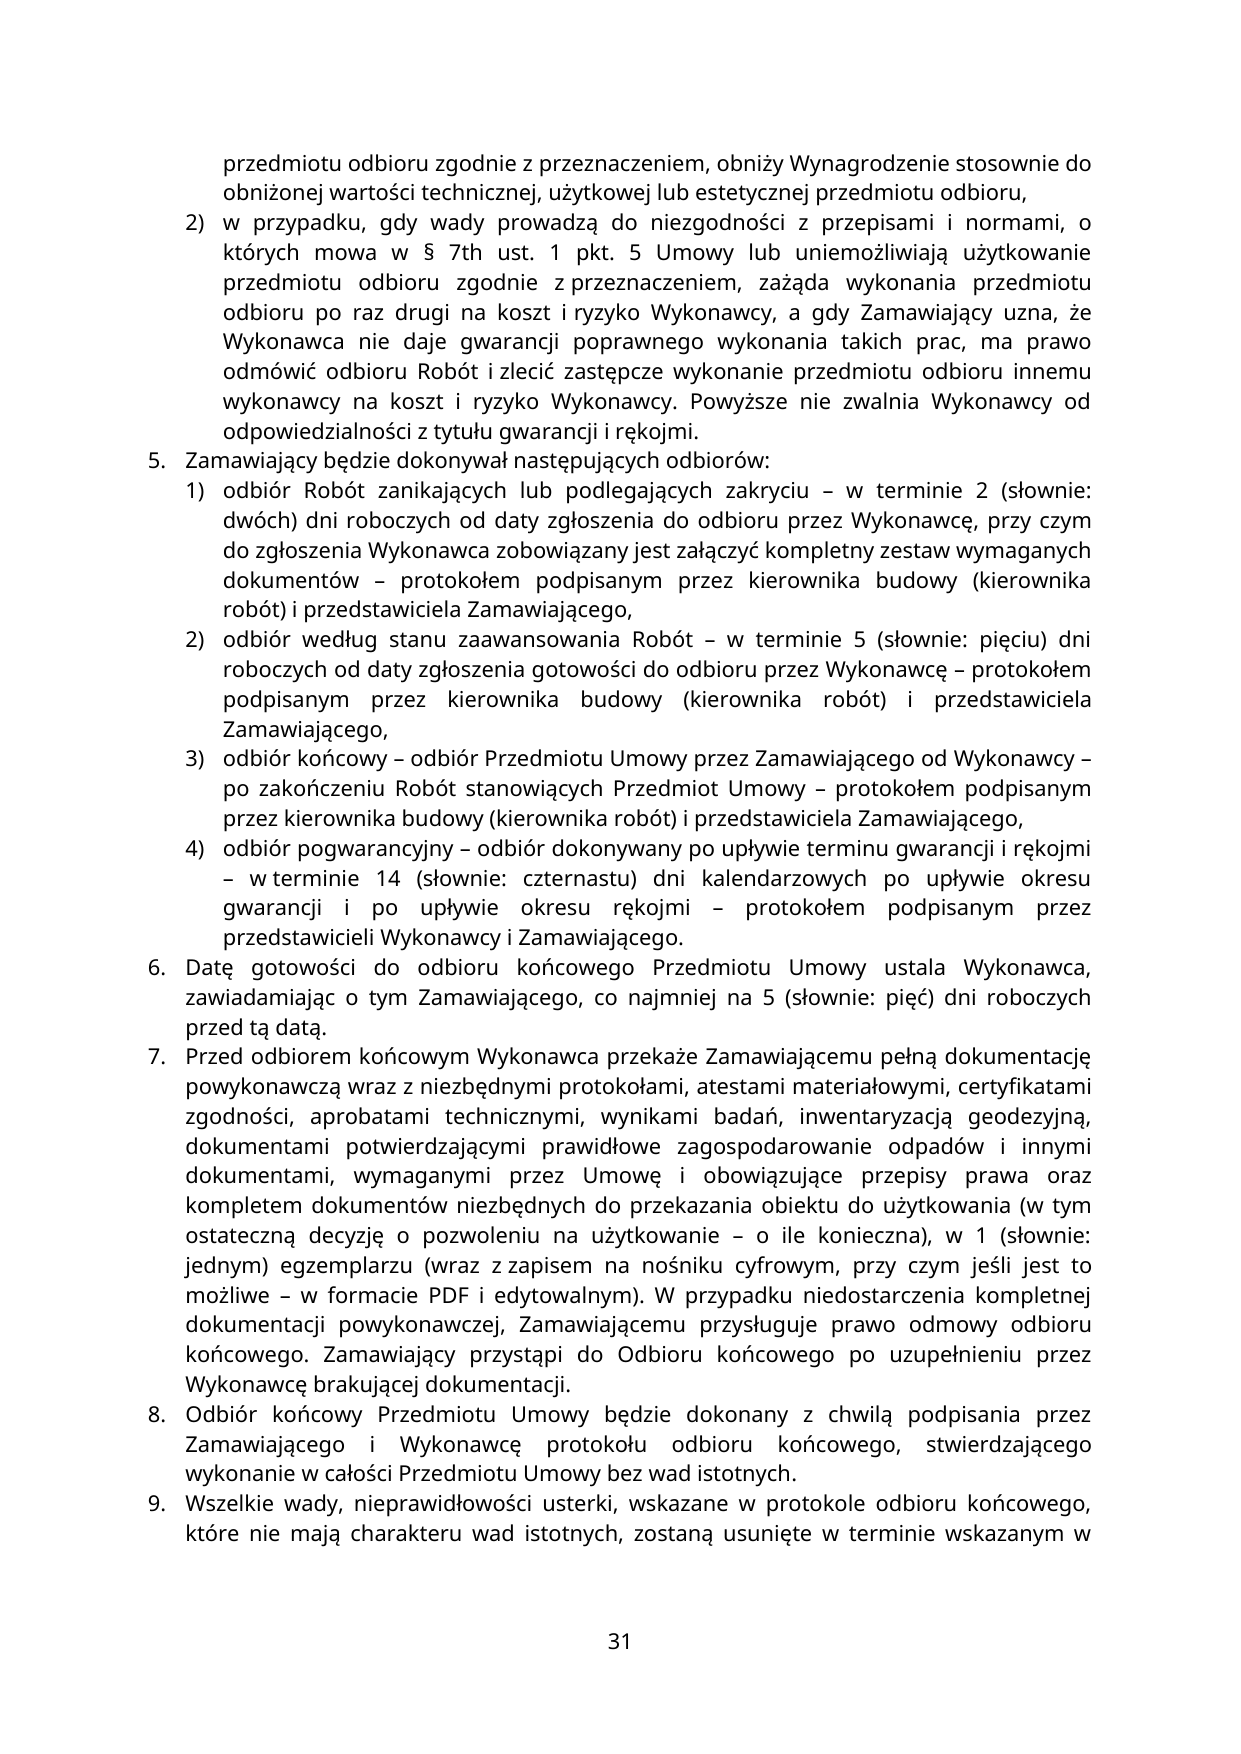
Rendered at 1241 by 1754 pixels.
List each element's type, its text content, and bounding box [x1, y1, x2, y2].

list odbiór Robót zanikających lub podlegających zakryciu – w terminie 2 (słownie: dwóch) dni roboczych od daty zgłoszenia do odbioru przez Wykonawcę, przy czym do zgłoszenia Wykonawca zobowiązany jest załączyć kompletny zestaw wymaganych dokumentów – protokołem podpisanym przez kierownika budowy (kierownika robót) i przedstawiciela Zamawiającego, [185, 475, 1093, 624]
list Odbiór końcowy Przedmiotu Umowy będzie dokonany z chwilą podpisania przez Zamawiającego i Wykonawcę protokołu odbioru końcowego, stwierdzającego wykonanie w całości Przedmiotu Umowy bez wad istotnych. [148, 1399, 1093, 1488]
list odbiór według stanu zaawansowania Robót – w terminie 5 (słownie: pięciu) dni roboczych od daty zgłoszenia gotowości do odbioru przez Wykonawcę – protokołem podpisanym przez kierownika budowy (kierownika robót) i przedstawiciela Zamawiającego, [185, 624, 1093, 743]
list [148, 1488, 1093, 1548]
list odbiór pogwarancyjny – odbiór dokonywany po upływie terminu gwarancji i rękojmi – w terminie 14 (słownie: czternastu) dni kalendarzowych po upływie okresu gwarancji i po upływie okresu rękojmi – protokołem podpisanym przez przedstawicieli Wykonawcy i Zamawiającego. [185, 833, 1093, 952]
list w przypadku, gdy wady prowadzą do niezgodności z przepisami i normami, o których mowa w § 7 ust. 1 pkt. 5 Umowy lub uniemożliwiają użytkowanie przedmiotu odbioru zgodnie z przeznaczeniem, zażąda wykonania przedmiotu odbioru po raz drugi na koszt i ryzyko Wykonawcy, a gdy Zamawiający uzna, że Wykonawca nie daje gwarancji poprawnego wykonania takich prac, ma prawo odmówić odbioru Robót i zlecić zastępcze wykonanie przedmiotu odbioru innemu wykonawcy na koszt i ryzyko Wykonawcy. Powyższe nie zwalnia Wykonawcy od odpowiedzialności z tytułu gwarancji i rękojmi. [185, 207, 1093, 446]
list Zamawiający będzie dokonywał następujących odbiorów: [148, 446, 1093, 475]
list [185, 148, 1093, 207]
list odbiór końcowy – odbiór Przedmiotu Umowy przez Zamawiającego od Wykonawcy – po zakończeniu Robót stanowiących Przedmiot Umowy – protokołem podpisanym przez kierownika budowy (kierownika robót) i przedstawiciela Zamawiającego, [185, 743, 1093, 833]
list Datę gotowości do odbioru końcowego Przedmiotu Umowy ustala Wykonawca, zawiadamiając o tym Zamawiającego, co najmniej na 5 (słownie: pięć) dni roboczych przed tą datą. [148, 952, 1093, 1041]
list Przed odbiorem końcowym Wykonawca przekaże Zamawiającemu pełną dokumentację powykonawczą wraz z niezbędnymi protokołami, atestami materiałowymi, certyfikatami zgodności, aprobatami technicznymi, wynikami badań, inwentaryzacją geodezyjną, dokumentami potwierdzającymi prawidłowe zagospodarowanie odpadów i innymi dokumentami, wymaganymi przez Umowę i obowiązujące przepisy prawa oraz kompletem dokumentów niezbędnych do przekazania obiektu do użytkowania (w tym ostateczną decyzję o pozwoleniu na użytkowanie – o ile konieczna), w 1 (słownie: jednym) egzemplarzu (wraz z zapisem na nośniku cyfrowym, przy czym jeśli jest to możliwe – w formacie PDF i edytowalnym). W przypadku niedostarczenia kompletnej dokumentacji powykonawczej, Zamawiającemu przysługuje prawo odmowy odbioru końcowego. Zamawiający przystąpi do Odbioru końcowego po uzupełnieniu przez Wykonawcę brakującej dokumentacji. [148, 1041, 1093, 1399]
